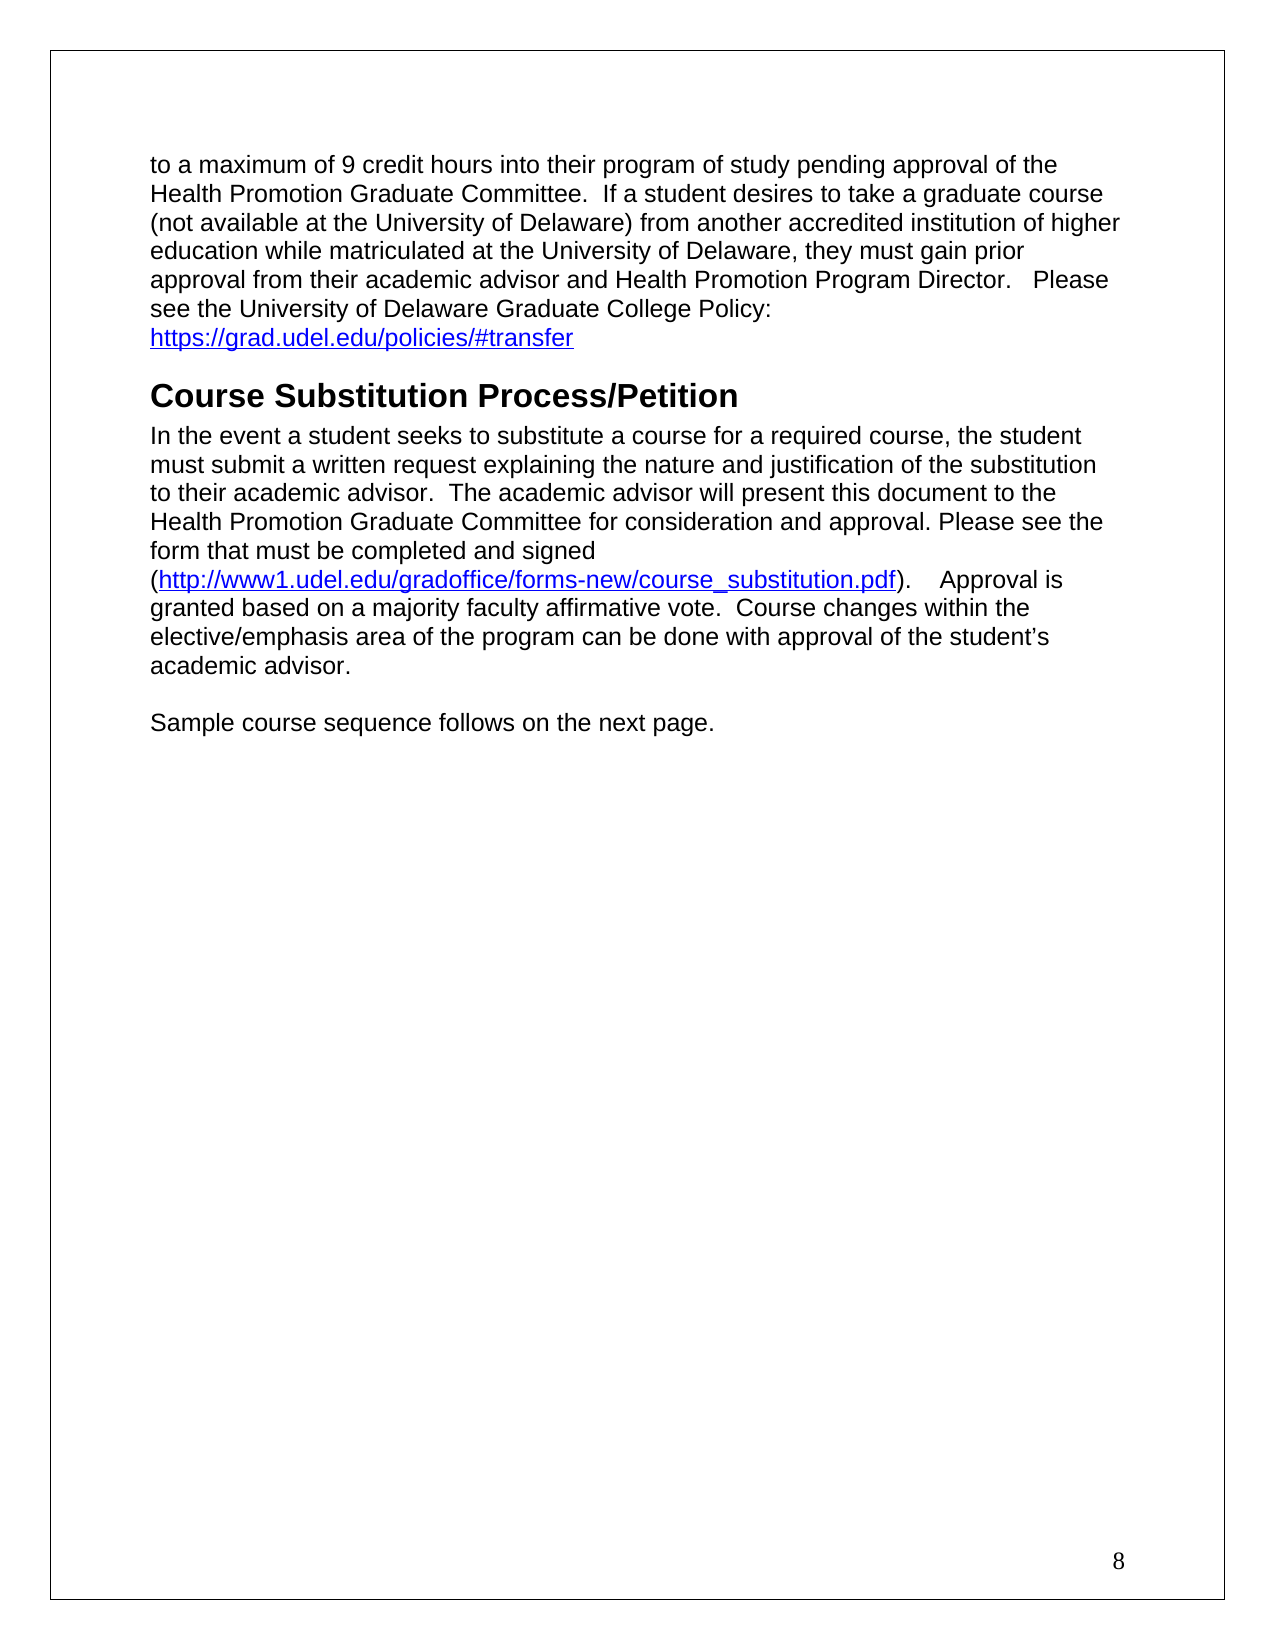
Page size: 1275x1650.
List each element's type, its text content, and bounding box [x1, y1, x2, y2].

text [150, 150, 1125, 351]
subtitle Course Substitution Process/Petition [150, 376, 1125, 415]
text Sample course sequence follows on the next page. [150, 708, 1125, 737]
text In the event a student seeks to substitute a course for a required course, the student must submit a written request explaining the nature and justification of the substitution to their academic advisor. The academic advisor will present this document to the Health Promotion Graduate Committee for consideration and approval. Please see the form that must be completed and signed (http://www1.udel.edu/gradoffice/forms-new/course_substitution.pdf). Approval is granted based on a majority faculty affirmative vote. Course changes within the elective/emphasis area of the program can be done with approval of the student’s academic advisor. [150, 421, 1125, 680]
